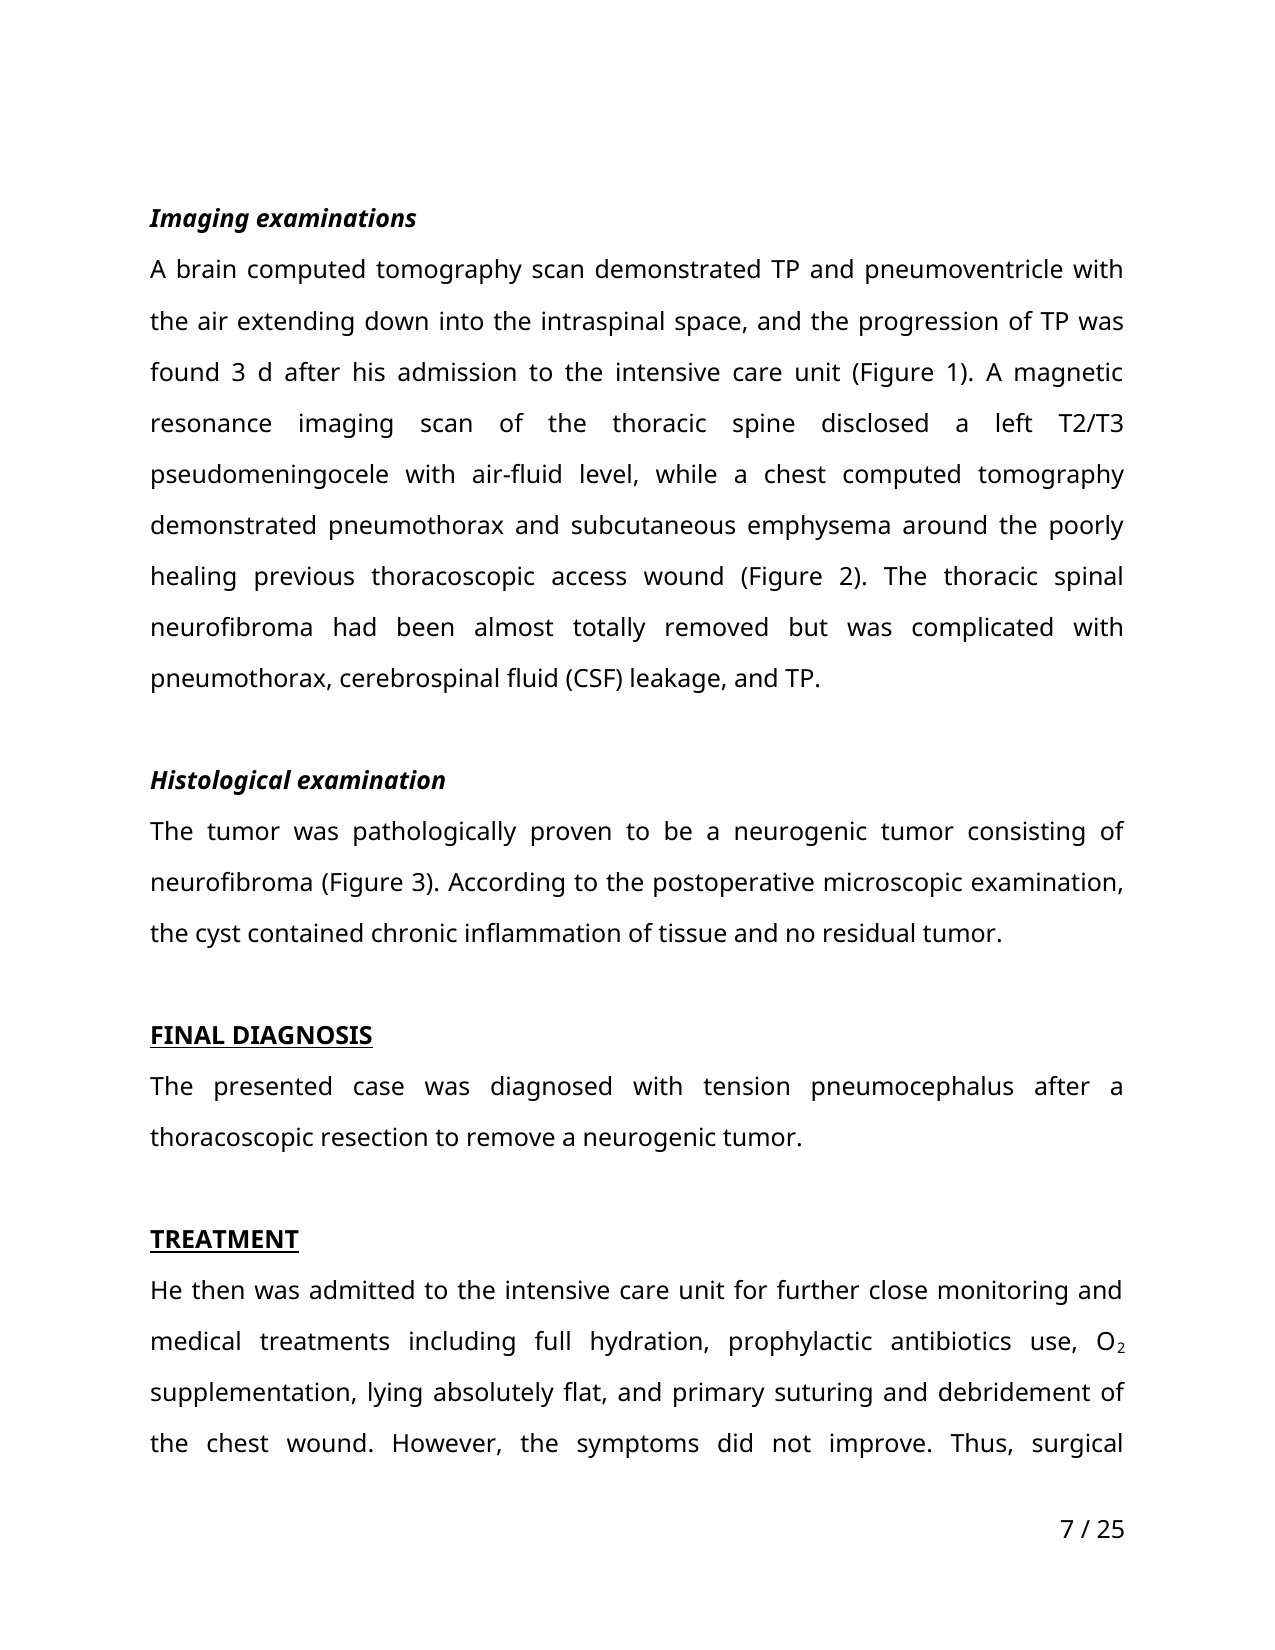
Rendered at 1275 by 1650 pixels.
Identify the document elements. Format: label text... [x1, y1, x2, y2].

text The presented case was diagnosed with tension pneumocephalus after a thoracoscopic resection to remove a neurogenic tumor. [150, 1069, 1125, 1154]
text TREATMENT [150, 1222, 1125, 1256]
text Histological examination [150, 762, 1125, 797]
text FINAL DIAGNOSIS [150, 1018, 1125, 1052]
text Imaging examinations [150, 201, 1125, 235]
text The tumor was pathologically proven to be a neurogenic tumor consisting of neurofibroma (Figure 3). According to the postoperative microscopic examination, the cyst contained chronic inflammation of tissue and no residual tumor. [150, 813, 1125, 950]
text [150, 1273, 1125, 1460]
text A brain computed tomography scan demonstrated TP and pneumoventricle with the air extending down into the intraspinal space, and the progression of TP was found 3 d after his admission to the intensive care unit (Figure 1). A magnetic resonance imaging scan of the thoracic spine disclosed a left T2/T3 pseudomeningocele with air-fluid level, while a chest computed tomography demonstrated pneumothorax and subcutaneous emphysema around the poorly healing previous thoracoscopic access wound (Figure 2). The thoracic spinal neurofibroma had been almost totally removed but was complicated with pneumothorax, cerebrospinal fluid (CSF) leakage, and TP. [150, 252, 1125, 694]
